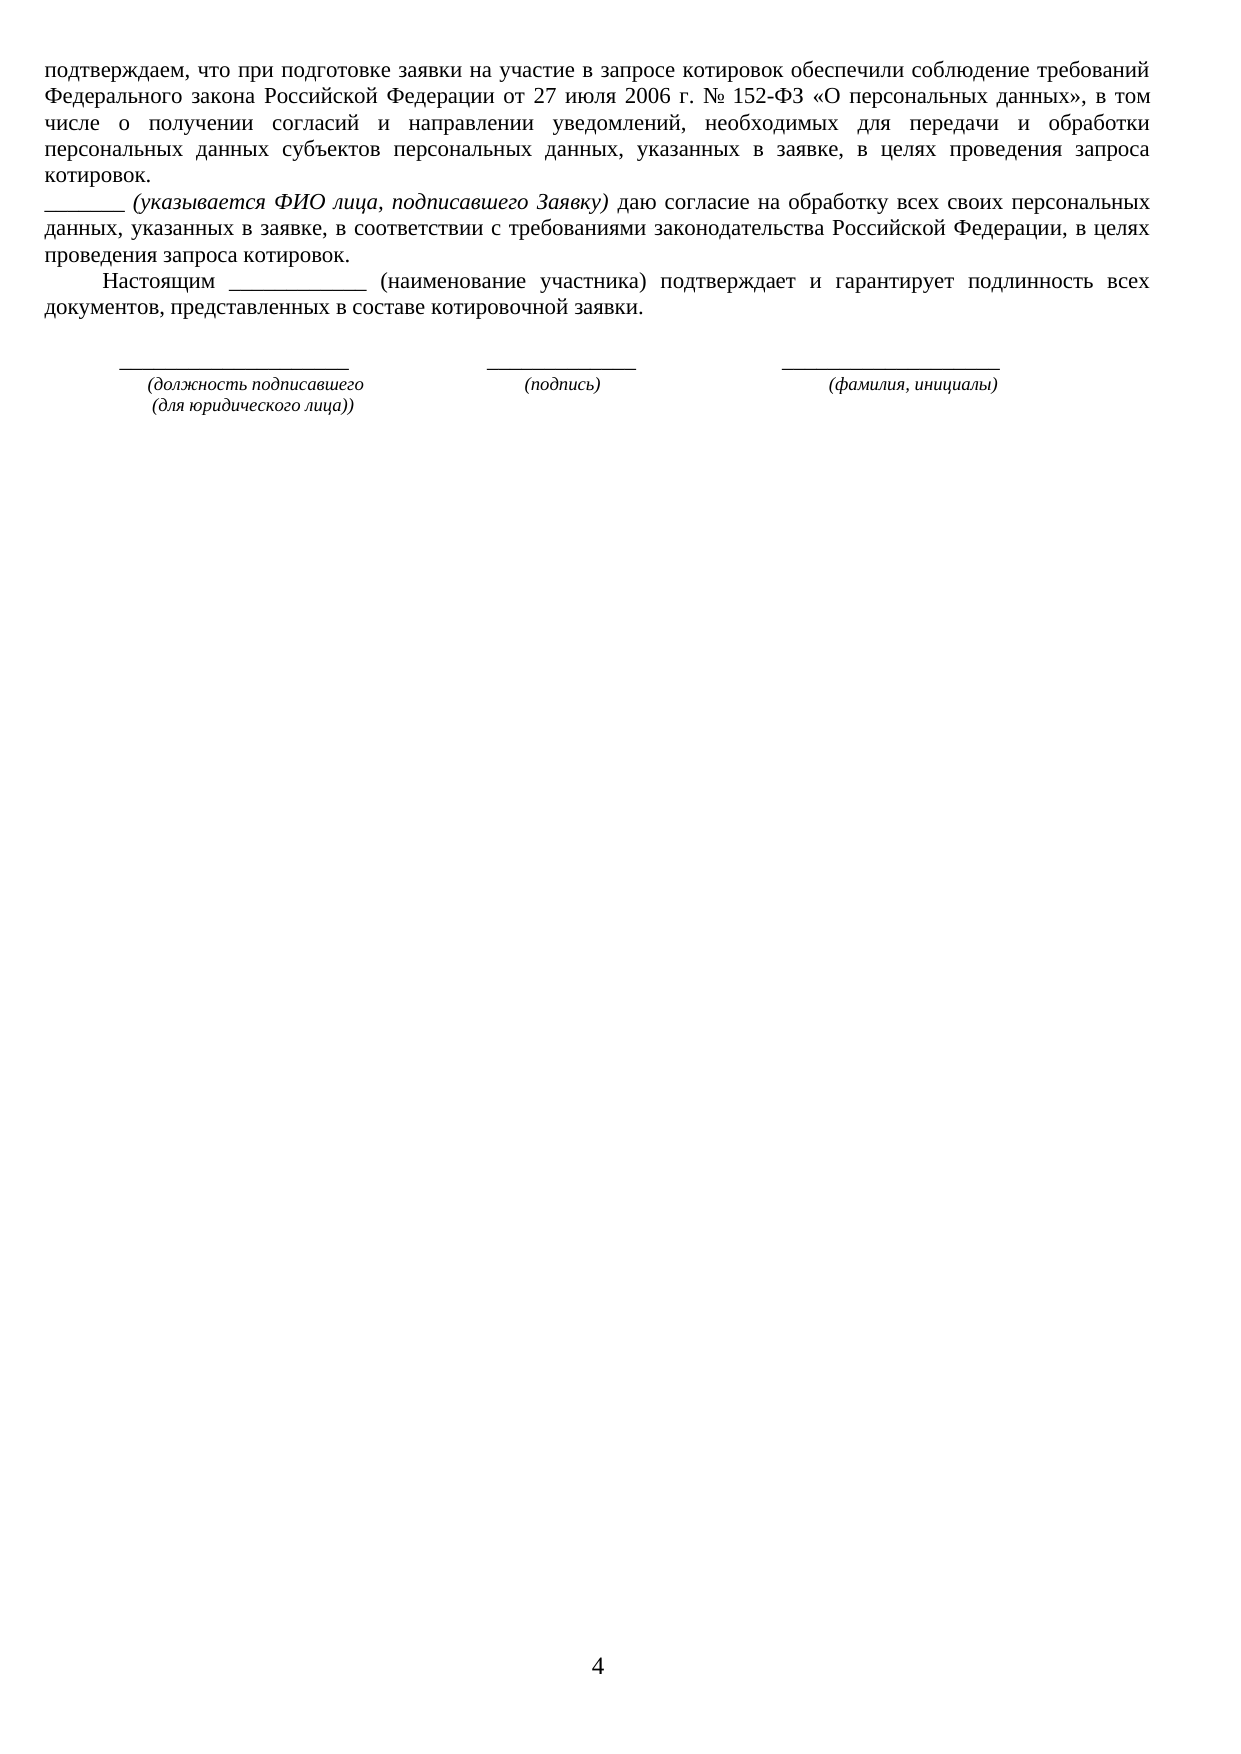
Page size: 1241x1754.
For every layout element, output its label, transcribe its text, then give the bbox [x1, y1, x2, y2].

text (должность подписавшего (подпись) (фамилия, инициалы) [44, 372, 1152, 394]
text Настоящим ____________ (наименование участника) подтверждает и гарантирует подлинность всех документов, представленных в составе котировочной заявки. [44, 267, 1152, 320]
text (для юридического лица)) [44, 394, 1152, 416]
text ____________________ _____________ ___________________ [44, 346, 1152, 372]
text _______ (указывается ФИО лица, подписавшего Заявку) даю согласие на обработку всех своих персональных данных, указанных в заявке, в соответствии с требованиями законодательства Российской Федерации, в целях проведения запроса котировок. [44, 188, 1152, 267]
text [44, 56, 1152, 188]
